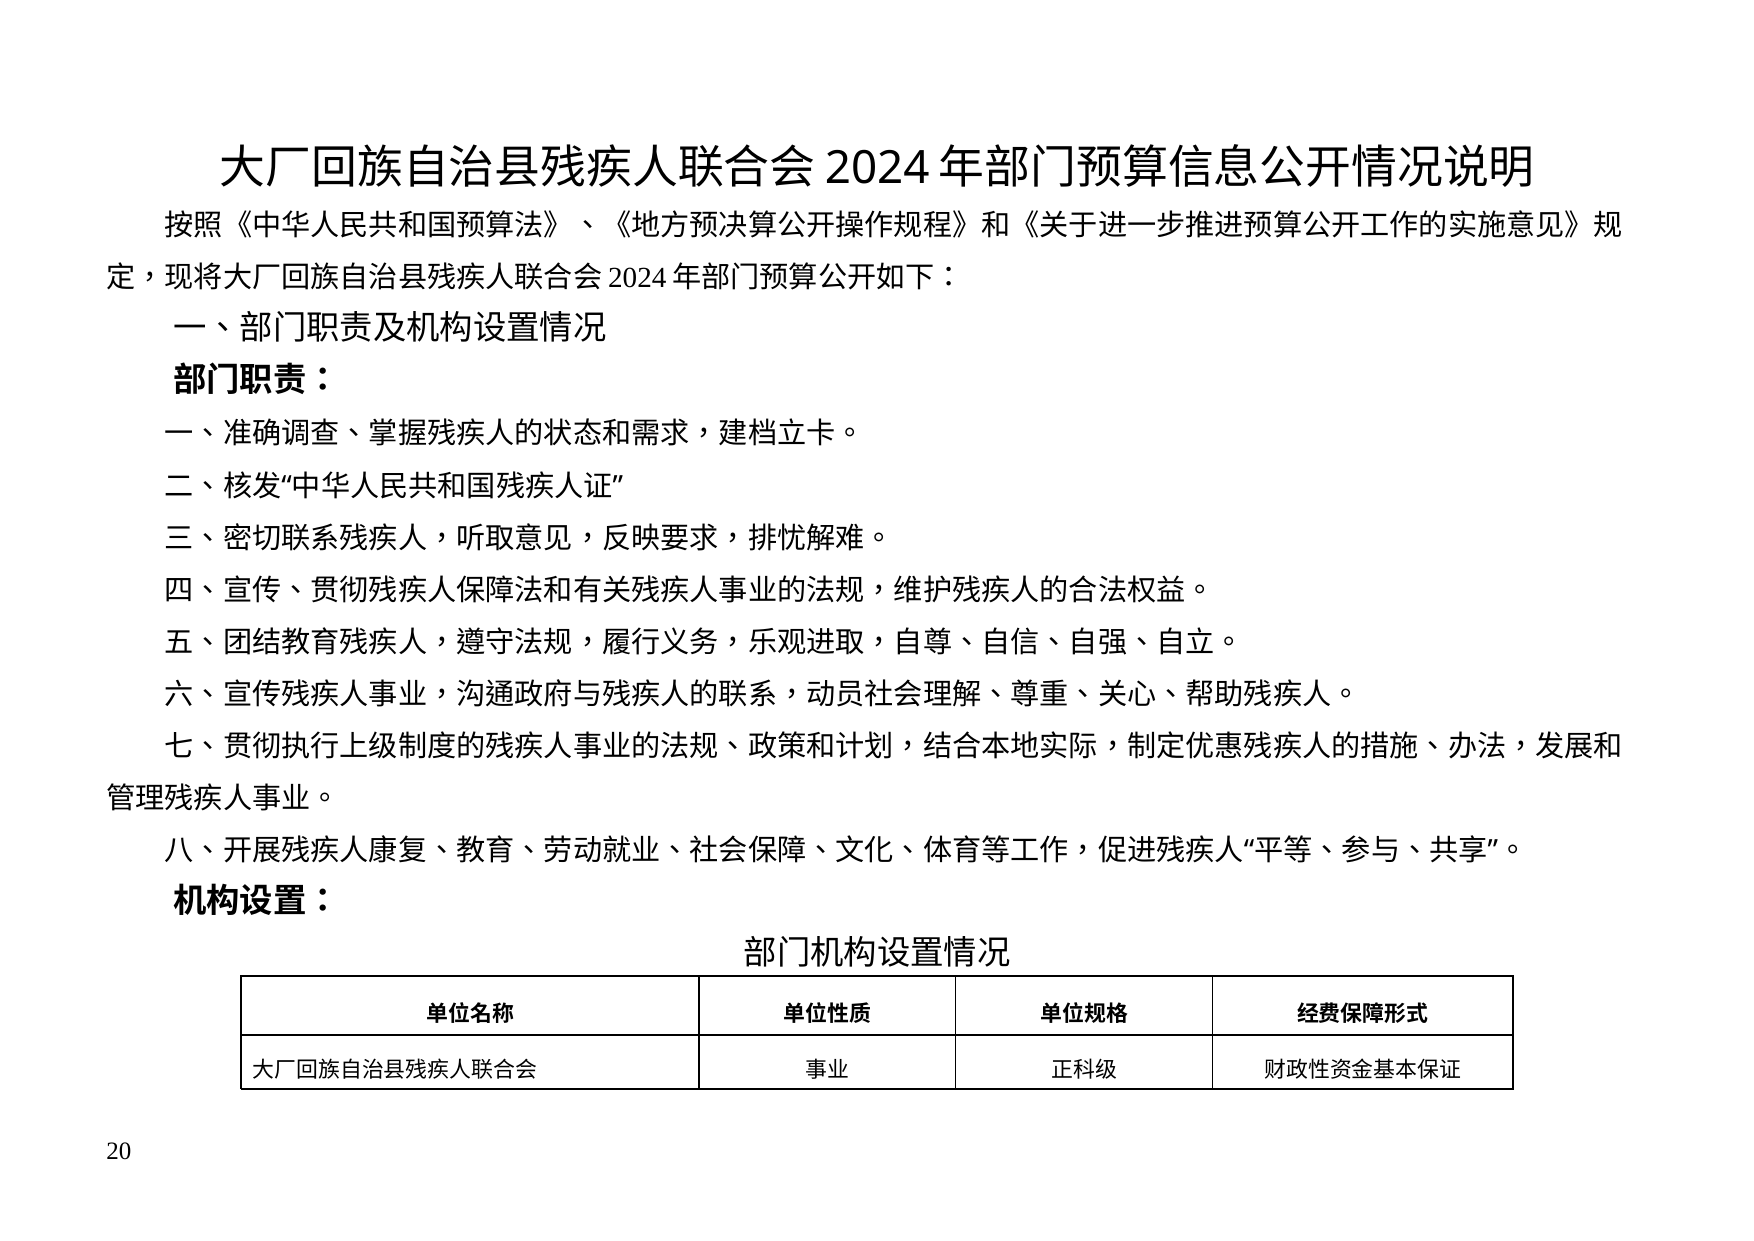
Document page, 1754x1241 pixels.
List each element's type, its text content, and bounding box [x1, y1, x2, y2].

table_cell 事业 [700, 1036, 955, 1088]
text 八、开展残疾人康复、教育、劳动就业、社会保障、文化、体育等工作，促进残疾人“平等、参与、共享”。 [106, 819, 1648, 871]
table_cell 大厂回族自治县残疾人联合会 [242, 1036, 698, 1088]
text 按照《中华人民共和国预算法》、《地方预决算公开操作规程》和《关于进一步推进预算公开工作的实施意见》规定，现将大厂回族自治县残疾人联合会2024年部门预算公开如下： [106, 194, 1648, 298]
text 部门机构设置情况 [106, 923, 1648, 975]
table_header 经费保障形式 [1213, 977, 1512, 1034]
table_cell 财政性资金基本保证 [1213, 1036, 1512, 1088]
text 三、密切联系残疾人，听取意见，反映要求，排忧解难。 [106, 506, 1648, 558]
text 机构设置： [106, 871, 1648, 923]
text 七、贯彻执行上级制度的残疾人事业的法规、政策和计划，结合本地实际，制定优惠残疾人的措施、办法，发展和管理残疾人事业。 [106, 715, 1648, 819]
text 大厂回族自治县残疾人联合会2024年部门预算信息公开情况说明 [106, 142, 1648, 194]
text 二、核发“中华人民共和国残疾人证” [106, 454, 1648, 506]
table_header 单位性质 [700, 977, 955, 1034]
text 四、宣传、贯彻残疾人保障法和有关残疾人事业的法规，维护残疾人的合法权益。 [106, 558, 1648, 611]
table_header 单位规格 [956, 977, 1212, 1034]
text 五、团结教育残疾人，遵守法规，履行义务，乐观进取，自尊、自信、自强、自立。 [106, 611, 1648, 663]
text 一、准确调查、掌握残疾人的状态和需求，建档立卡。 [106, 402, 1648, 454]
table_cell 正科级 [956, 1036, 1212, 1088]
text 部门职责： [106, 350, 1648, 402]
text 一、部门职责及机构设置情况 [106, 298, 1648, 350]
text 六、宣传残疾人事业，沟通政府与残疾人的联系，动员社会理解、尊重、关心、帮助残疾人。 [106, 663, 1648, 715]
table_header 单位名称 [242, 977, 698, 1034]
